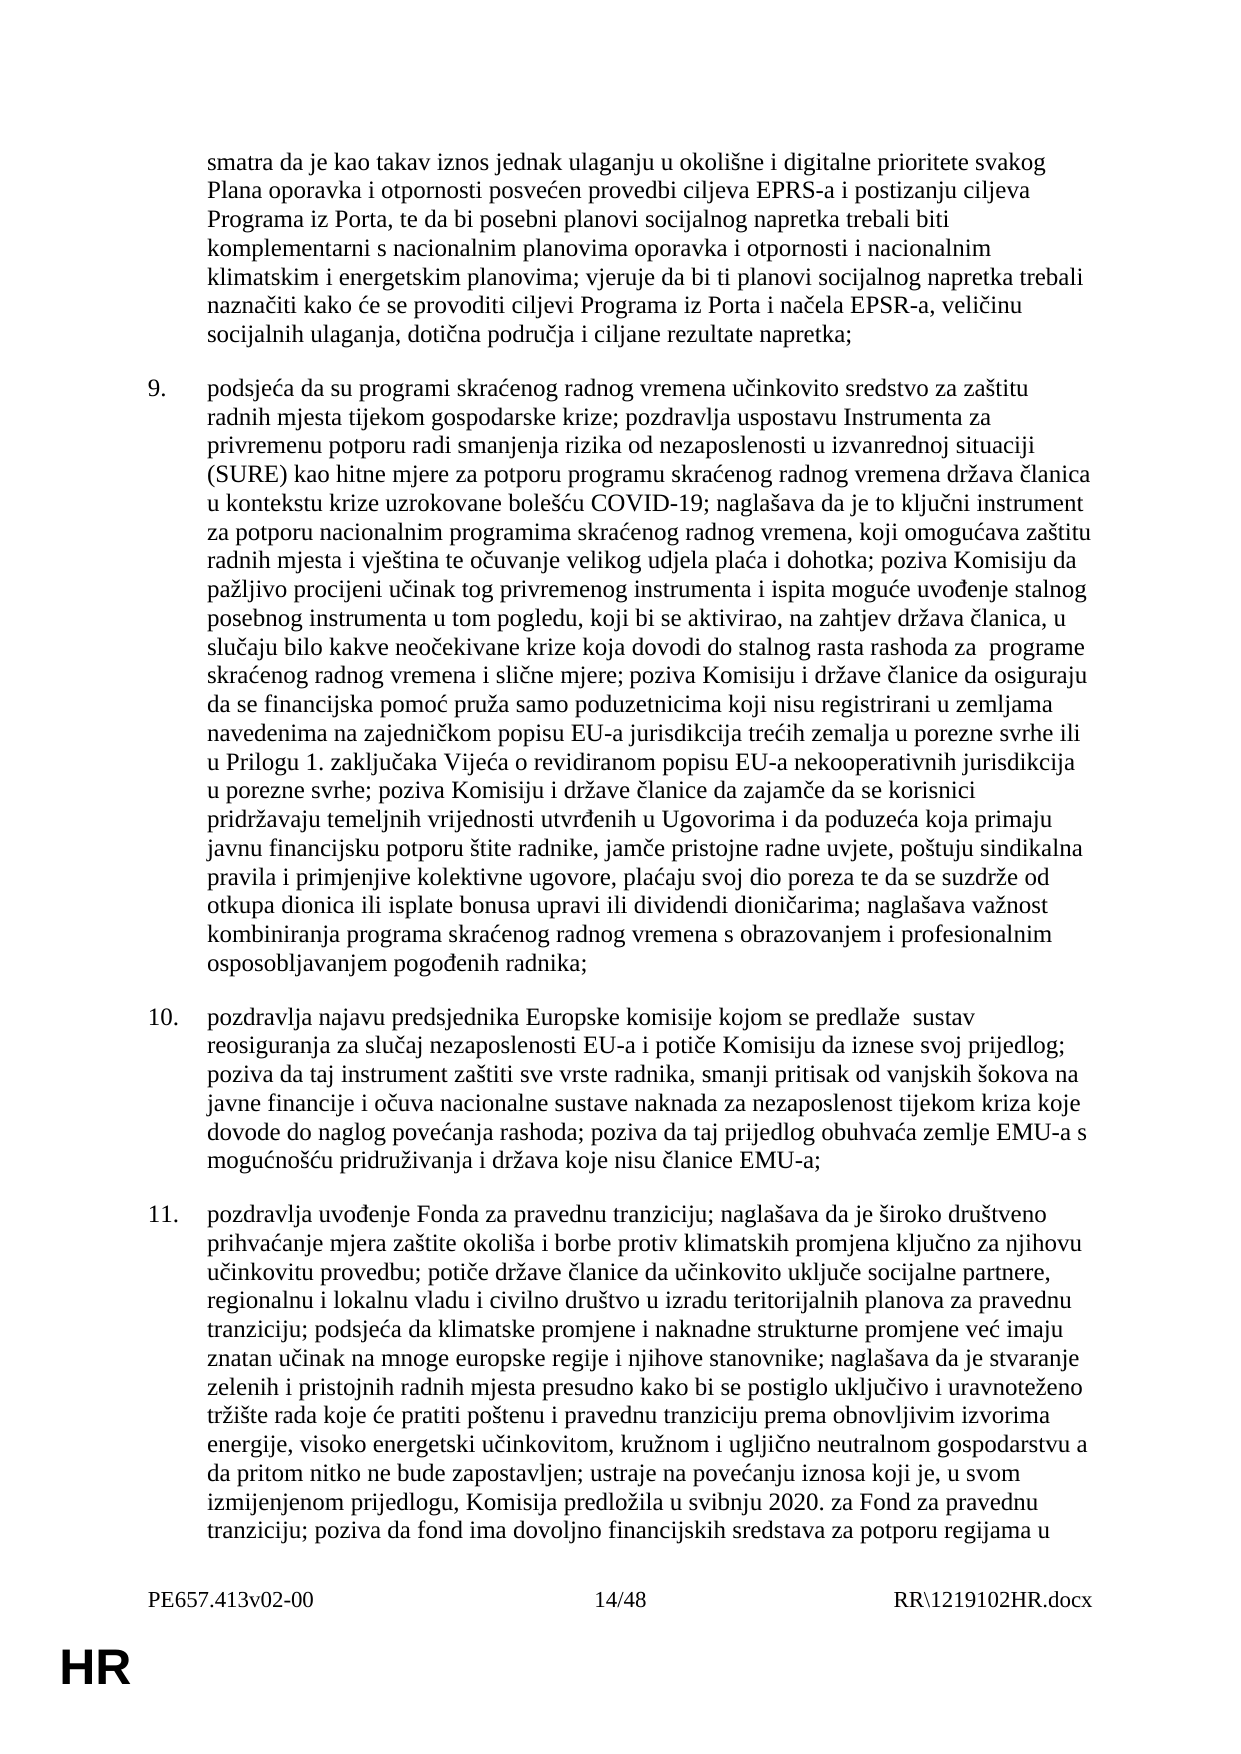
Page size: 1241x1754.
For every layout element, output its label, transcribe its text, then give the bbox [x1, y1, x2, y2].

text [148, 1199, 1092, 1544]
text 10. pozdravlja najavu predsjednika Europske komisije kojom se predlaže sustav reosiguranja za slučaj nezaposlenosti EU-a i potiče Komisiju da iznese svoj prijedlog; poziva da taj instrument zaštiti sve vrste radnika, smanji pritisak od vanjskih šokova na javne financije i očuva nacionalne sustave naknada za nezaposlenost tijekom kriza koje dovode do naglog povećanja rashoda; poziva da taj prijedlog obuhvaća zemlje EMU-a s mogućnošću pridruživanja i država koje nisu članice EMU-a; [148, 1002, 1092, 1174]
text 9. podsjeća da su programi skraćenog radnog vremena učinkovito sredstvo za zaštitu radnih mjesta tijekom gospodarske krize; pozdravlja uspostavu Instrumenta za privremenu potporu radi smanjenja rizika od nezaposlenosti u izvanrednoj situaciji (SURE) kao hitne mjere za potporu programu skraćenog radnog vremena država članica u kontekstu krize uzrokovane bolešću COVID-19; naglašava da je to ključni instrument za potporu nacionalnim programima skraćenog radnog vremena, koji omogućava zaštitu radnih mjesta i vještina te očuvanje velikog udjela plaća i dohotka; poziva Komisiju da pažljivo procijeni učinak tog privremenog instrumenta i ispita moguće uvođenje stalnog posebnog instrumenta u tom pogledu, koji bi se aktivirao, na zahtjev država članica, u slučaju bilo kakve neočekivane krize koja dovodi do stalnog rasta rashoda za programe skraćenog radnog vremena i slične mjere; poziva Komisiju i države članice da osiguraju da se financijska pomoć pruža samo poduzetnicima koji nisu registrirani u zemljama navedenima na zajedničkom popisu EU-a jurisdikcija trećih zemalja u porezne svrhe ili u Prilogu 1. zaključaka Vijeća o revidiranom popisu EU-a nekooperativnih jurisdikcija u porezne svrhe; poziva Komisiju i države članice da zajamče da se korisnici pridržavaju temeljnih vrijednosti utvrđenih u Ugovorima i da poduzeća koja primaju javnu financijsku potporu štite radnike, jamče pristojne radne uvjete, poštuju sindikalna pravila i primjenjive kolektivne ugovore, plaćaju svoj dio poreza te da se suzdrže od otkupa dionica ili isplate bonusa upravi ili dividendi dioničarima; naglašava važnost kombiniranja programa skraćenog radnog vremena s obrazovanjem i profesionalnim osposobljavanjem pogođenih radnika; [148, 373, 1092, 977]
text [148, 147, 1092, 348]
